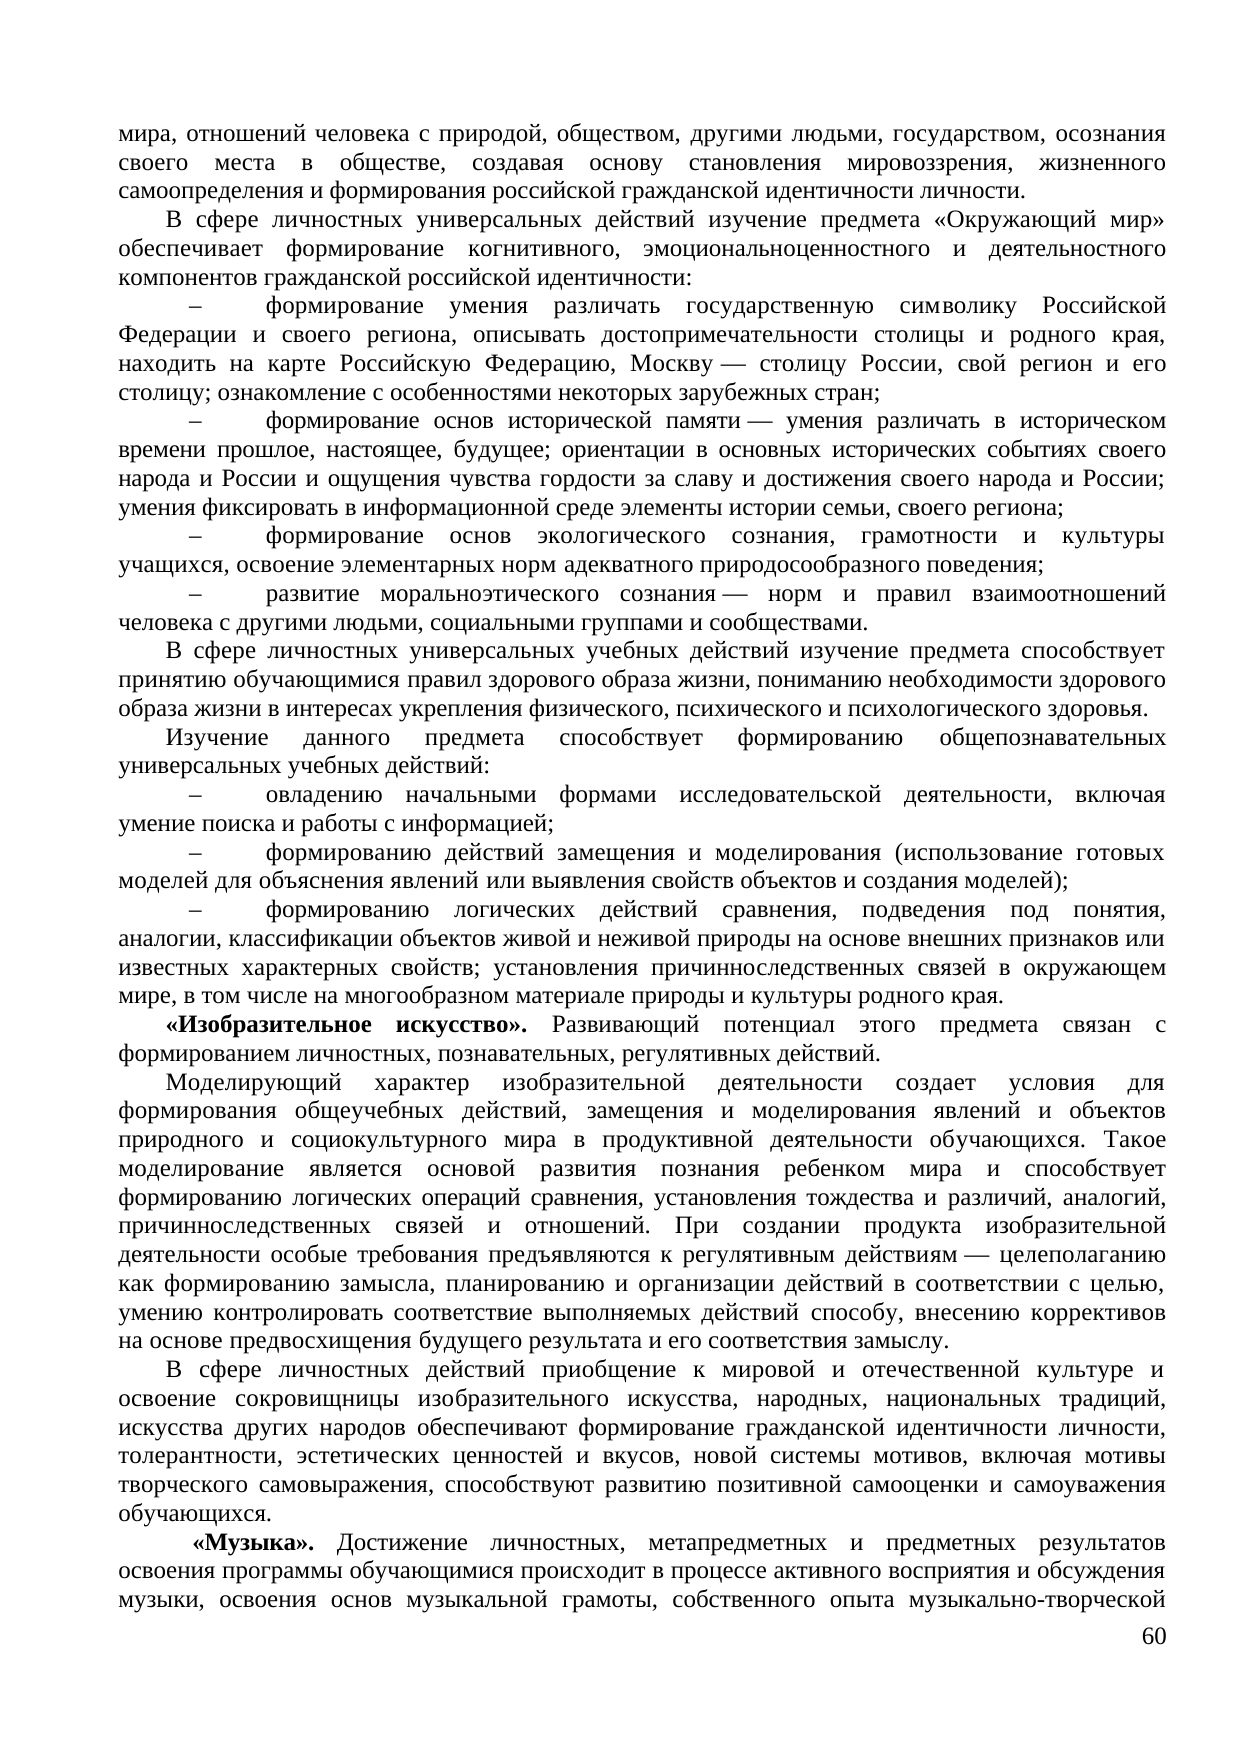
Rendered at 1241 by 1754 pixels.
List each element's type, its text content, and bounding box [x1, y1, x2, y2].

text формирование основ исторической памяти — умения различать в историческом времени прошлое, настоящее, будущее; ориентации в основных исторических событиях своего народа и России и ощущения чувства гордости за славу и достижения своего народа и России; умения фиксировать в информационной среде элементы истории семьи, своего региона; [118, 406, 1167, 521]
text развитие морально­этического сознания — норм и правил взаимоотношений человека с другими людьми, социальными группами и сообществами. [118, 578, 1167, 636]
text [118, 118, 1167, 204]
text В сфере личностных универсальных действий изучение предмета «Окружающий мир» обеспечивает формирование когнитивного, эмоционально­ценностного и деятельностного компонентов гражданской российской идентичности: [118, 204, 1167, 291]
text формирование умения различать государственную символику Российской Федерации и своего региона, описывать достопримечательности столицы и родного края, находить на карте Российскую Федерацию, Москву — столицу России, свой регион и его столицу; ознакомление с особенностями некоторых зарубежных стран; [118, 291, 1167, 406]
text «Изобразительное искусство». Развивающий потенциал этого предмета связан с формированием личностных, познавательных, регулятивных действий. [118, 1009, 1167, 1067]
text овладению начальными формами исследовательской деятельности, включая умение поиска и работы с информацией; [118, 779, 1167, 837]
text Изучение данного предмета способствует формированию общепознавательных универсальных учебных действий: [118, 722, 1167, 779]
text В сфере личностных универсальных учебных действий изучение предмета способствует принятию обучающимися правил здорового образа жизни, пониманию необходимости здорового образа жизни в интересах укрепления физического, психического и психологического здоровья. [118, 636, 1167, 722]
text Моделирующий характер изобразительной деятельности создает условия для формирования общеучебных действий, замещения и моделирования явлений и объектов природного и социокультурного мира в продуктивной деятельности обучающихся. Такое моделирование является основой развития познания ребенком мира и способствует формированию логических операций сравнения, установления тождества и различий, аналогий, причинно­следственных связей и отношений. При создании продукта изобразительной деятельности особые требования предъявляются к регулятивным действиям — целеполаганию как формированию замысла, планированию и организации действий в соответствии с целью, умению контролировать соответствие выполняемых действий способу, внесению коррективов на основе предвосхищения будущего результата и его соответствия замыслу. [118, 1067, 1167, 1354]
text В сфере личностных действий приобщение к мировой и отечественной культуре и освоение сокровищницы изобразительного искусства, народных, национальных традиций, искусства других народов обеспечивают формирование гражданской идентичности личности, толерантности, эстетических ценностей и вкусов, новой системы мотивов, включая мотивы творческого самовыражения, способствуют развитию позитивной самооценки и самоуважения обучающихся. [118, 1354, 1167, 1527]
text формирование основ экологического сознания, грамотности и культуры учащихся, освоение элементарных норм адекватного природосообразного поведения; [118, 521, 1167, 578]
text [118, 1527, 1167, 1613]
text формированию действий замещения и моделирования (использование готовых моделей для объяснения явлений или выявления свойств объектов и создания моделей); [118, 837, 1167, 894]
text формированию логических действий сравнения, подведения под понятия, аналогии, классификации объектов живой и неживой природы на основе внешних признаков или известных характерных свойств; установления причинно­следственных связей в окружающем мире, в том числе на многообразном материале природы и культуры родного края. [118, 894, 1167, 1009]
